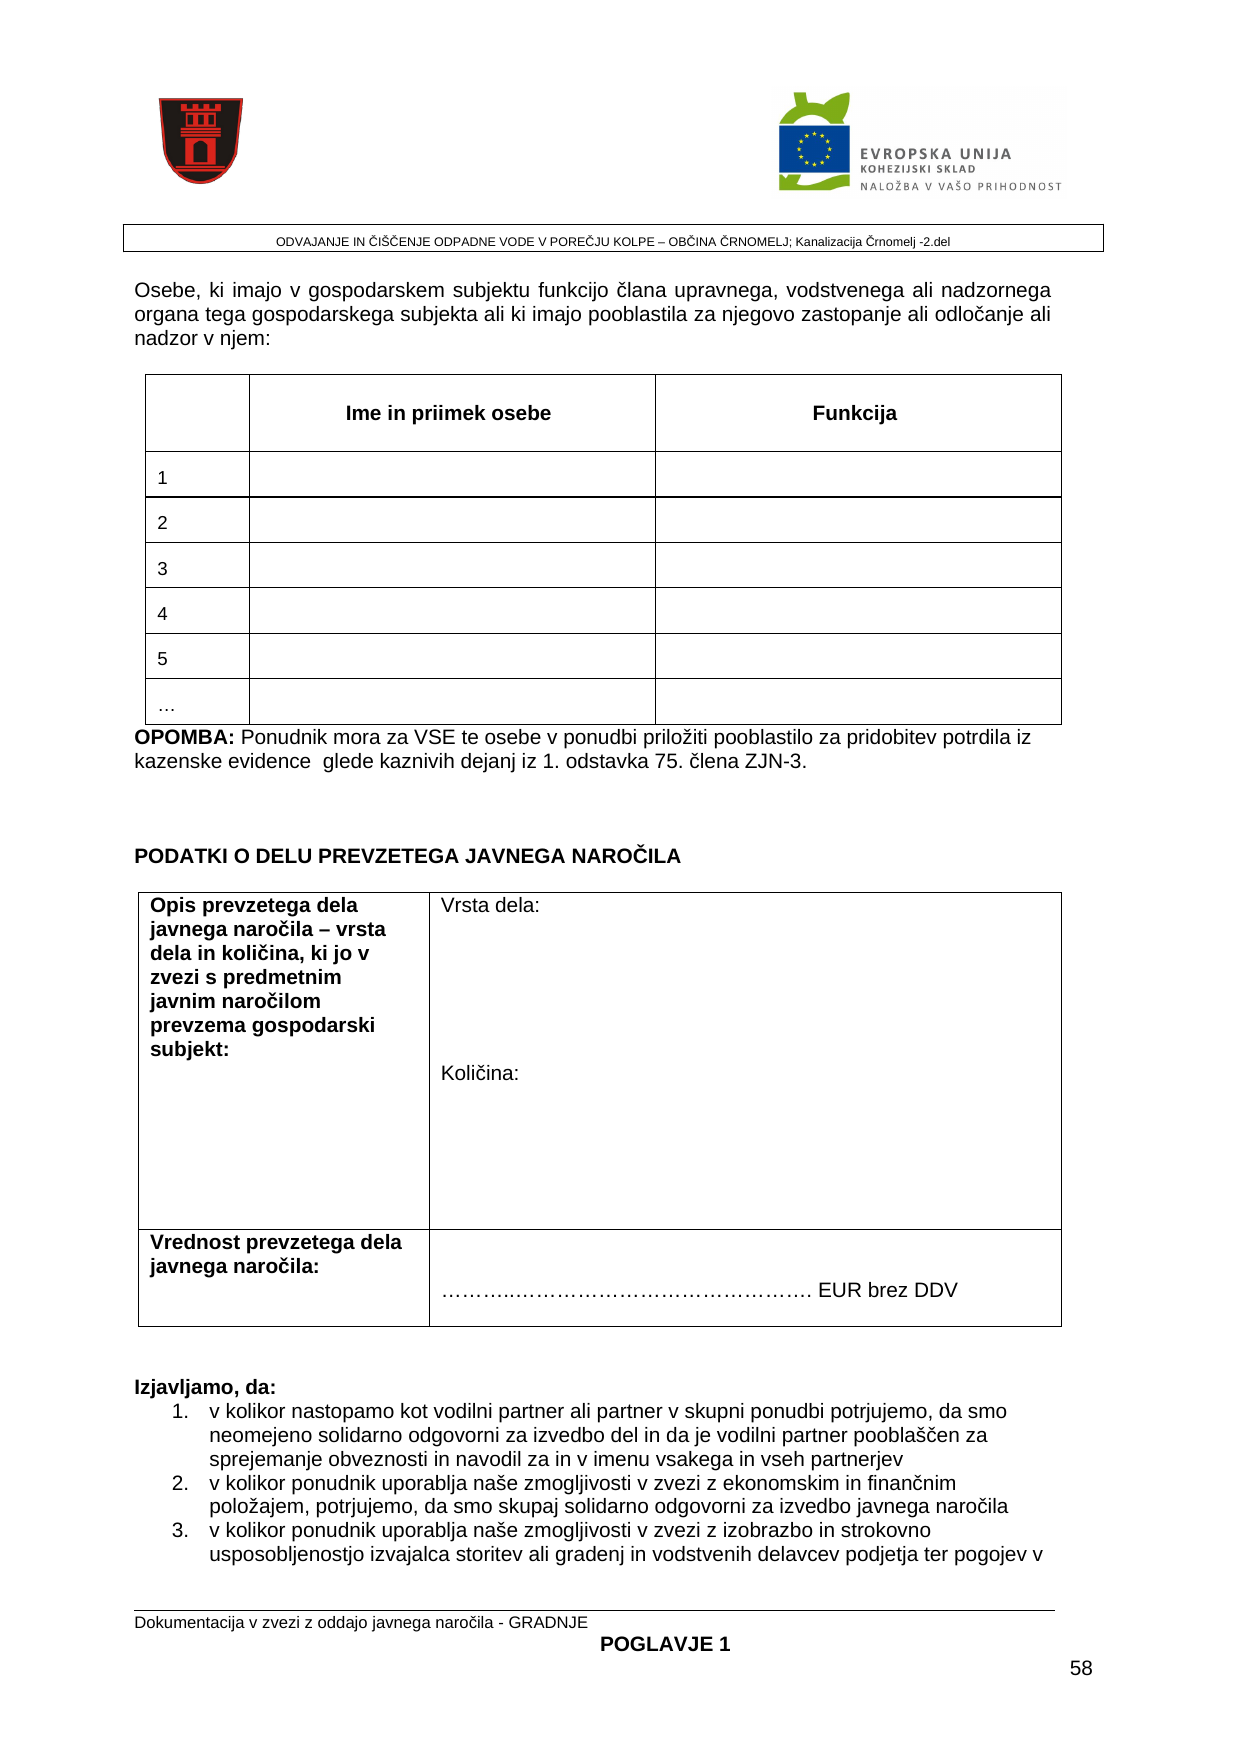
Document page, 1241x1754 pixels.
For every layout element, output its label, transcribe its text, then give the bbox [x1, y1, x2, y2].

list v kolikor nastopamo kot vodilni partner ali partner v skupni ponudbi potrjujemo, da smo neomejeno solidarno odgovorni za izvedbo del in da je vodilni partner pooblaščen za sprejemanje obveznosti in navodil za in v imenu vsakega in vseh partnerjev [172, 1398, 1063, 1470]
table_header Ime in priimek osebe [250, 375, 655, 451]
table_cell 4 [146, 588, 249, 633]
table_cell [250, 452, 655, 496]
table_cell [656, 588, 1061, 633]
table_header Opis prevzetega dela javnega naročila – vrsta dela in količina, ki jo v zvezi s predmetnim javnim naročilom prevzema gospodarski subjekt: [139, 893, 429, 1229]
table_cell [656, 498, 1061, 542]
text OPOMBA: Ponudnik mora za VSE te osebe v ponudbi priložiti pooblastilo za pridobitev potrdila iz kazenske evidence glede kaznivih dejanj iz 1. odstavka 75. člena ZJN-3. [134, 724, 1092, 772]
table_header Vrsta dela: Količina: [430, 893, 1061, 1229]
table_cell [250, 498, 655, 542]
table_cell [250, 588, 655, 633]
table_cell [656, 543, 1061, 587]
picture [771, 86, 1067, 199]
table_header [146, 375, 249, 451]
list v kolikor ponudnik uporablja naše zmogljivosti v zvezi z ekonomskim in finančnim položajem, potrjujemo, da smo skupaj solidarno odgovorni za izvedbo javnega naročila [172, 1470, 1063, 1518]
text PODATKI O DELU PREVZETEGA JAVNEGA NAROČILA [134, 844, 1053, 868]
table_cell [656, 634, 1061, 678]
text Osebe, ki imajo v gospodarskem subjektu funkcijo člana upravnega, vodstvenega ali nadzornega organa tega gospodarskega subjekta ali ki imajo pooblastila za njegovo zastopanje ali odločanje ali nadzor v njem: [134, 278, 1053, 350]
table_cell [250, 543, 655, 587]
table_cell 2 [146, 498, 249, 542]
table_cell … [146, 679, 249, 723]
table_cell 5 [146, 634, 249, 678]
table_cell [656, 452, 1061, 496]
table_cell [250, 634, 655, 678]
table_cell [250, 679, 655, 723]
table_cell [656, 679, 1061, 723]
table_header Funkcija [656, 375, 1061, 451]
picture [157, 90, 244, 192]
table_cell 1 [146, 452, 249, 496]
text Izjavljamo, da: [134, 1374, 1063, 1398]
table_cell 3 [146, 543, 249, 587]
table_cell Vrednost prevzetega dela javnega naročila: [139, 1230, 429, 1326]
table_cell ………..……………………………………. EUR brez DDV [430, 1230, 1061, 1326]
